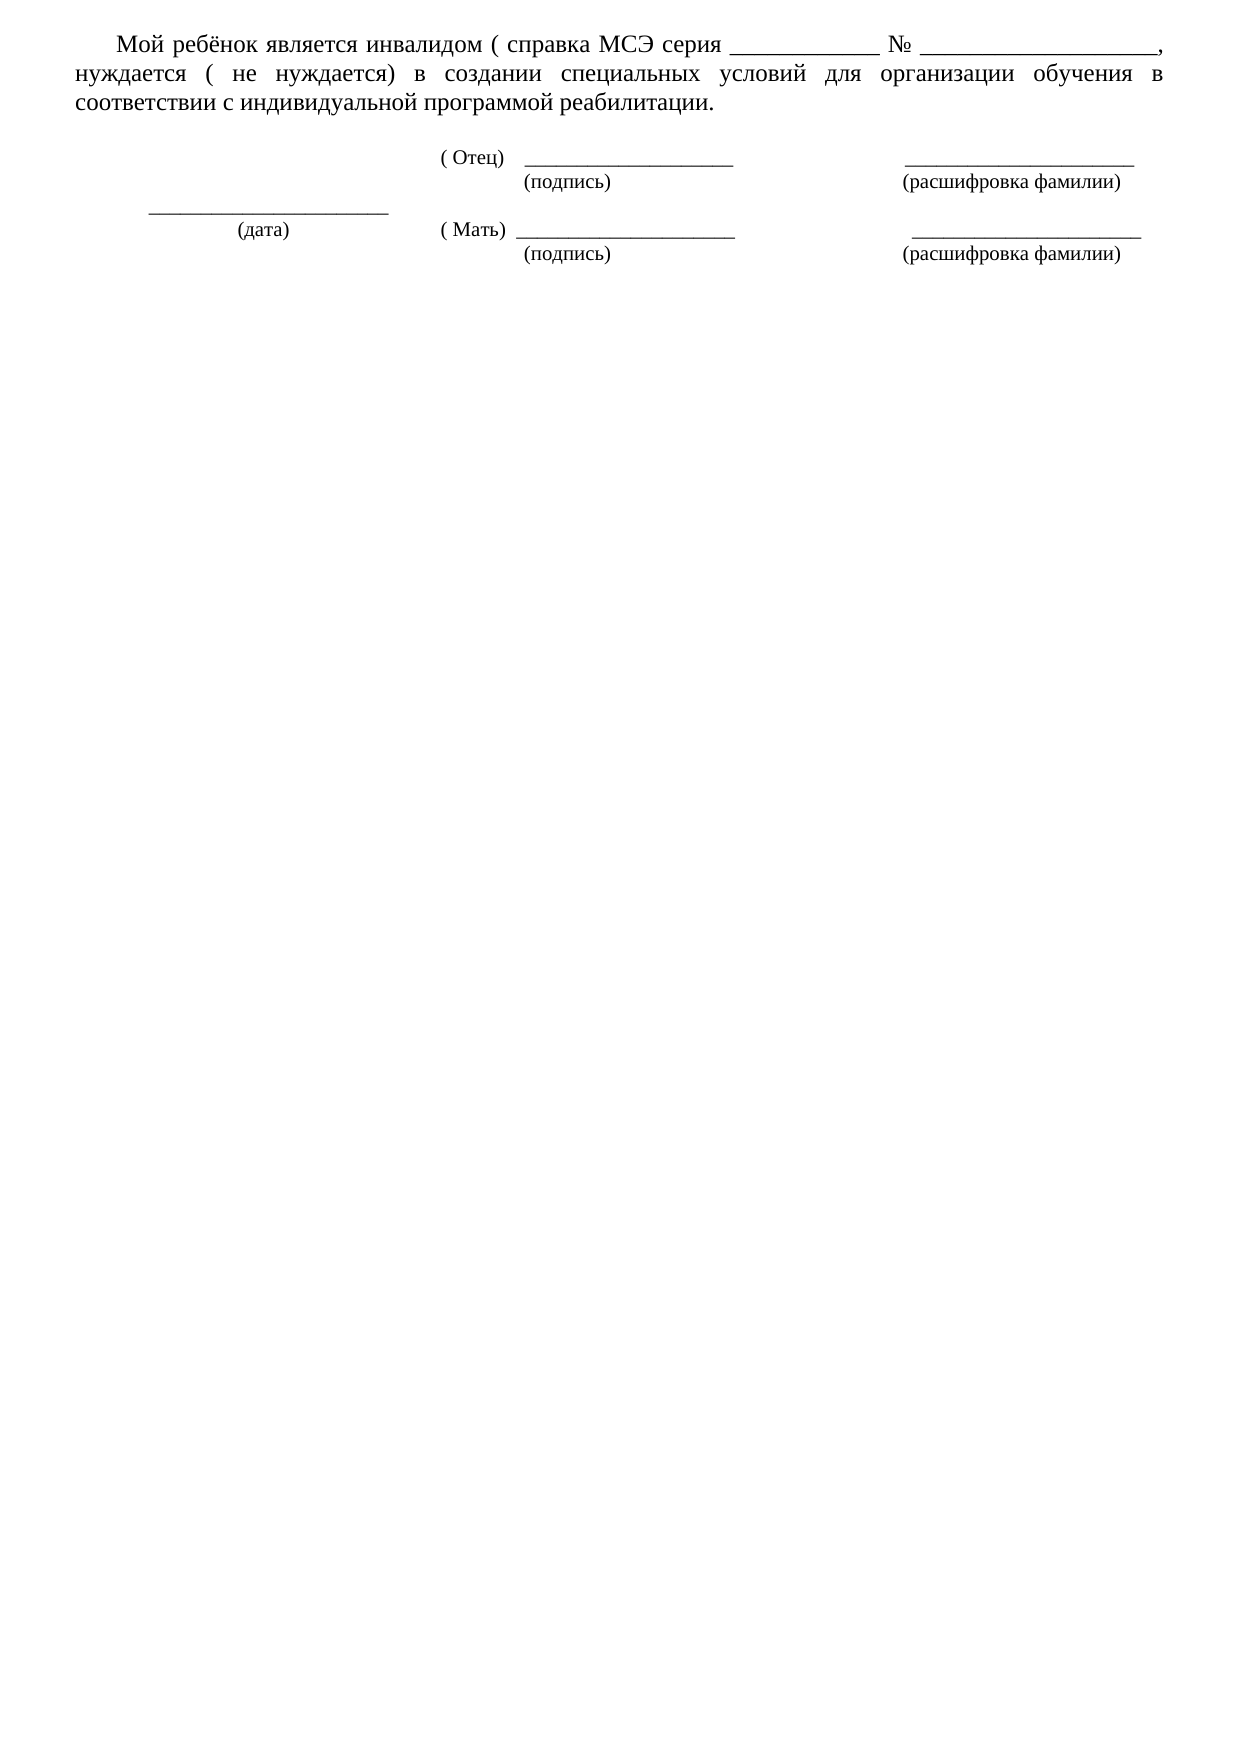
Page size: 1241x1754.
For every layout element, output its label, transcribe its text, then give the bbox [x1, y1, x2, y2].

text (дата) ( Мать) _____________________ ______________________ [75, 217, 1165, 241]
text ( Отец) ____________________ ______________________ [75, 144, 1165, 169]
text (подпись) (расшифровка фамилии) [75, 241, 1138, 265]
text _______________________ [75, 193, 1165, 217]
text (подпись) (расшифровка фамилии) [75, 169, 1165, 193]
text Мой ребёнок является инвалидом ( справка МСЭ серия ____________ № ___________________, нуждается ( не нуждается) в создании специальных условий для организации обучения в соответствии с индивидуальной программой реабилитации. [75, 29, 1165, 116]
